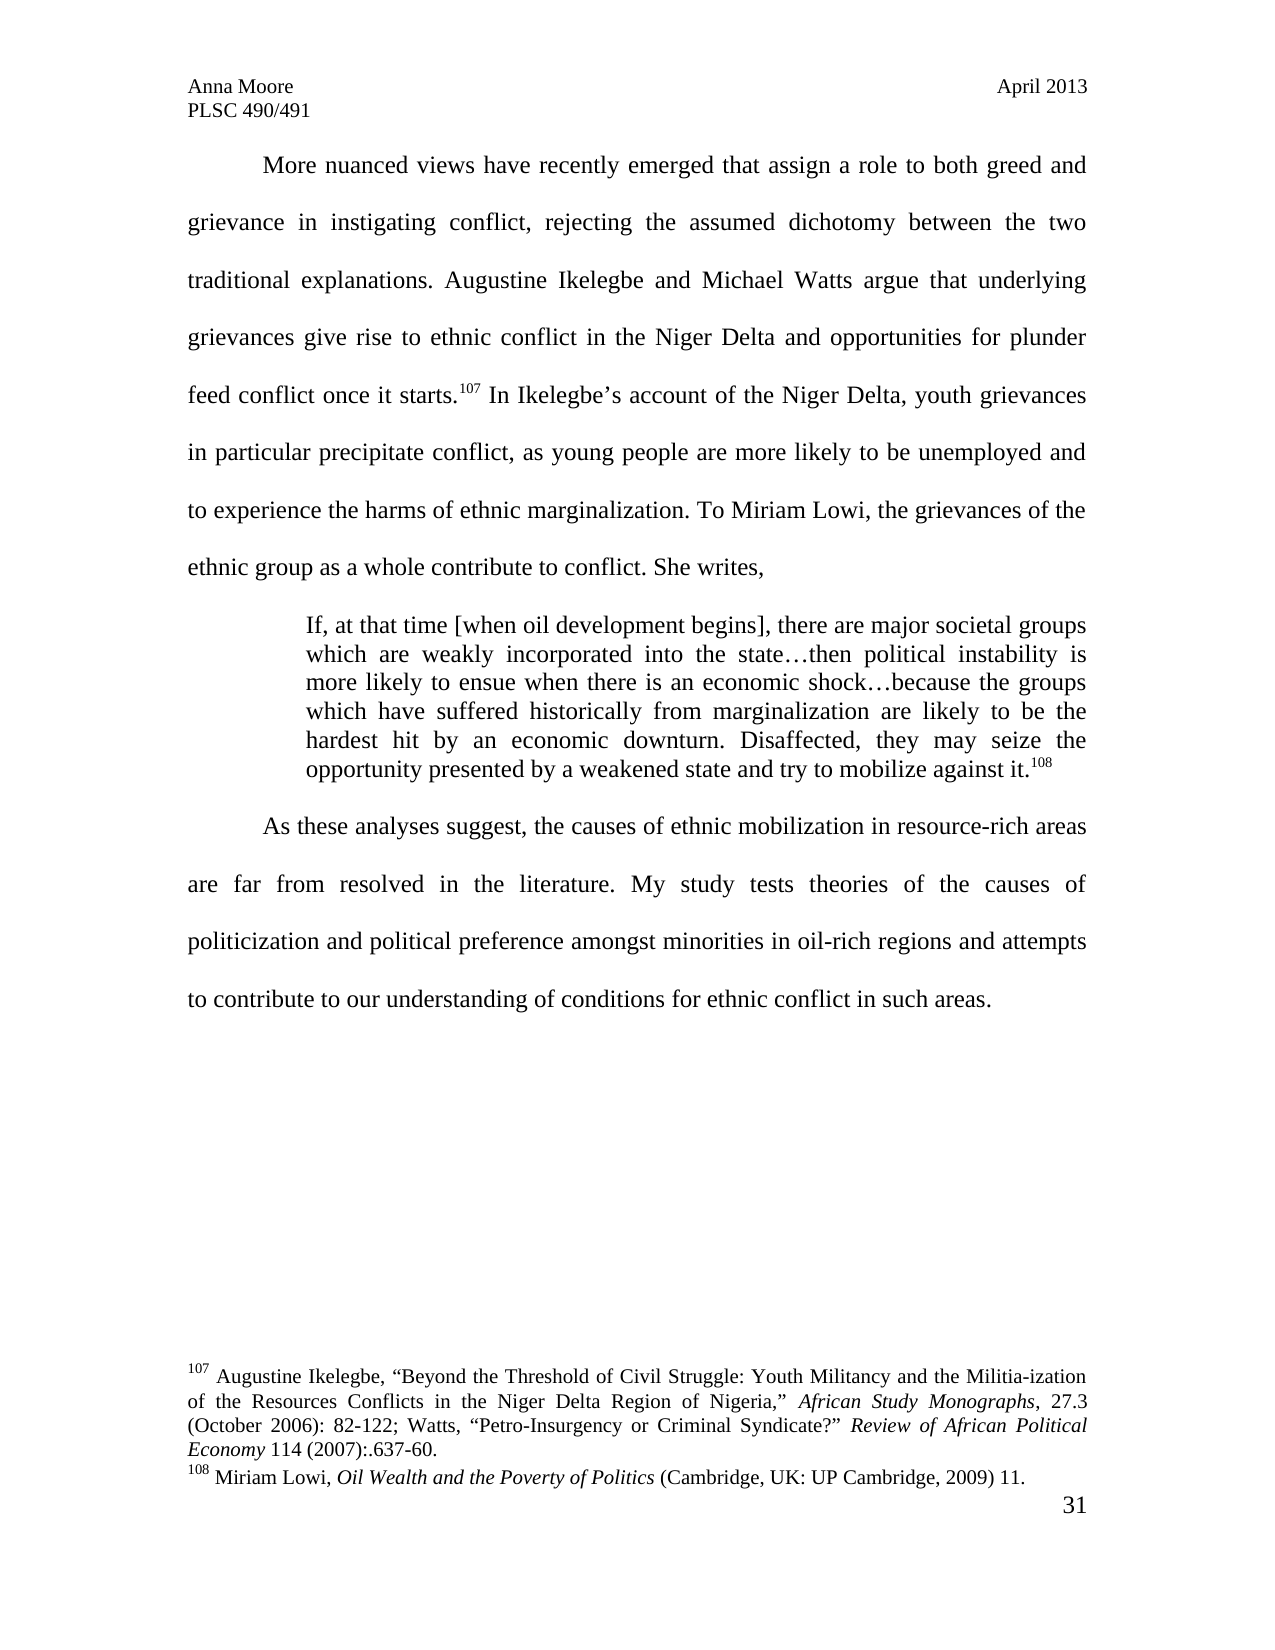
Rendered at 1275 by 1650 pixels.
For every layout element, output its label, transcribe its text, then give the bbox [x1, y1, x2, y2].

text If, at that time [when oil development begins], there are major societal groups which are weakly incorporated into the state…then political instability is more likely to ensue when there is an economic shock…because the groups which have suffered historically from marginalization are likely to be the hardest hit by an economic downturn. Disaffected, they may seize the opportunity presented by a weakened state and try to mobilize against it. [306, 610, 1087, 782]
text As these analyses suggest, the causes of ethnic mobilization in resource-rich areas are far from resolved in the literature. My study tests theories of the causes of politicization and political preference amongst minorities in oil-rich regions and attempts to contribute to our understanding of conditions for ethnic conflict in such areas. [187, 811, 1087, 1012]
text More nuanced views have recently emerged that assign a role to both greed and grievance in instigating conflict, rejecting the assumed dichotomy between the two traditional explanations. Augustine Ikelegbe and Michael Watts argue that underlying grievances give rise to ethnic conflict in the Niger Delta and opportunities for plunder feed conflict once it starts. In Ikelegbe’s account of the Niger Delta, youth grievances in particular precipitate conflict, as young people are more likely to be unemployed and to experience the harms of ethnic marginalization. To Miriam Lowi, the grievances of the ethnic group as a whole contribute to conflict. She writes, [187, 150, 1087, 581]
